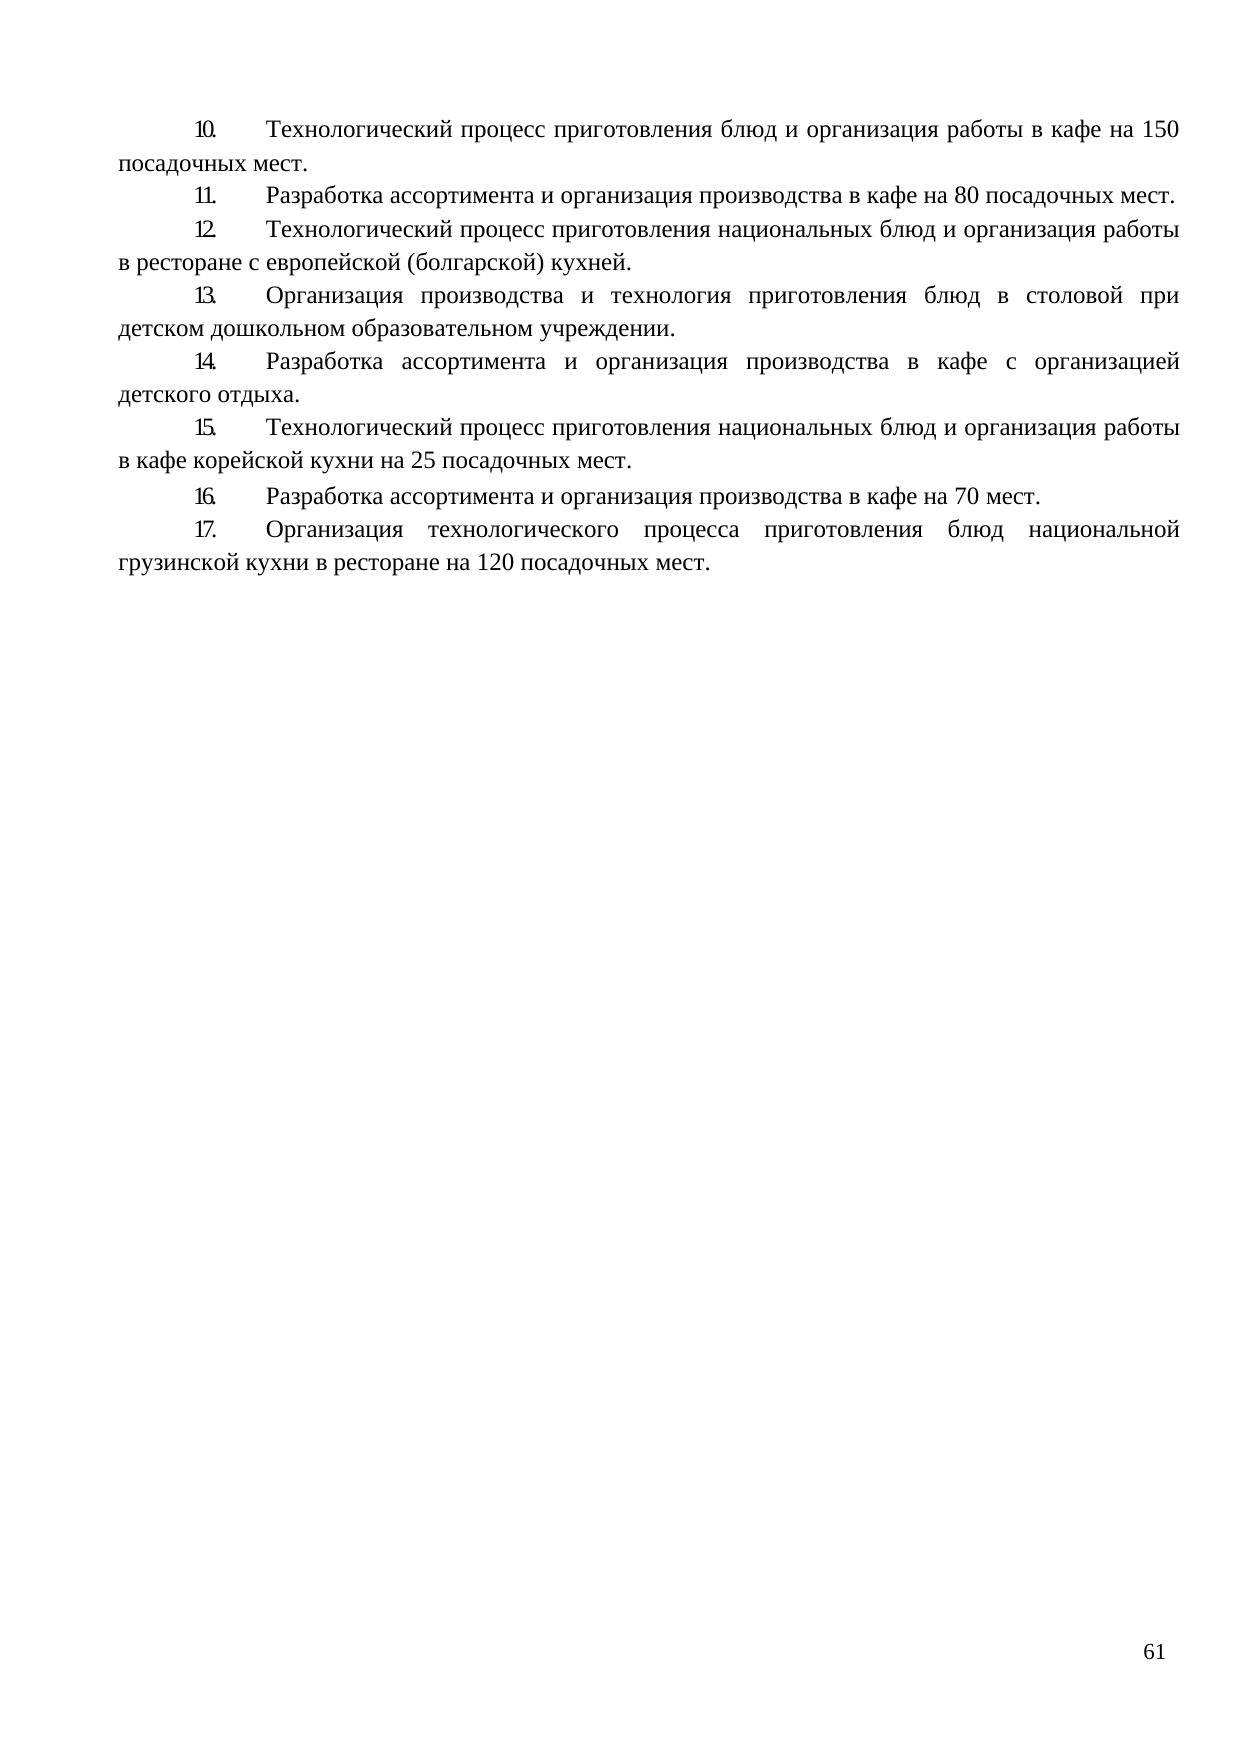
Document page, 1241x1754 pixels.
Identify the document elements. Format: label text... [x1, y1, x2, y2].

list Технологический процесс приготовления национальных блюд и организация работы в кафе корейской кухни на 25 посадочных мест. [118, 412, 1181, 473]
list Организация технологического процесса приготовления блюд национальной грузинской кухни в ресторане на 120 посадочных мест. [118, 514, 1181, 576]
list Разработка ассортимента и организация производства в кафе на 70 мест. [193, 478, 1192, 511]
list Разработка ассортимента и организация производства в кафе с организацией детского отдыха. [118, 346, 1181, 407]
list Технологический процесс приготовления национальных блюд и организация работы в ресторане с европейской (болгарской) кухней. [118, 214, 1181, 275]
list Технологический процесс приготовления блюд и организация работы в кафе на 150 посадочных мест. [118, 114, 1181, 176]
list Организация производства и технология приготовления блюд в столовой при детском дошкольном образовательном учреждении. [118, 280, 1181, 341]
list Разработка ассортимента и организация производства в кафе на 80 посадочных мест. [118, 181, 1181, 209]
